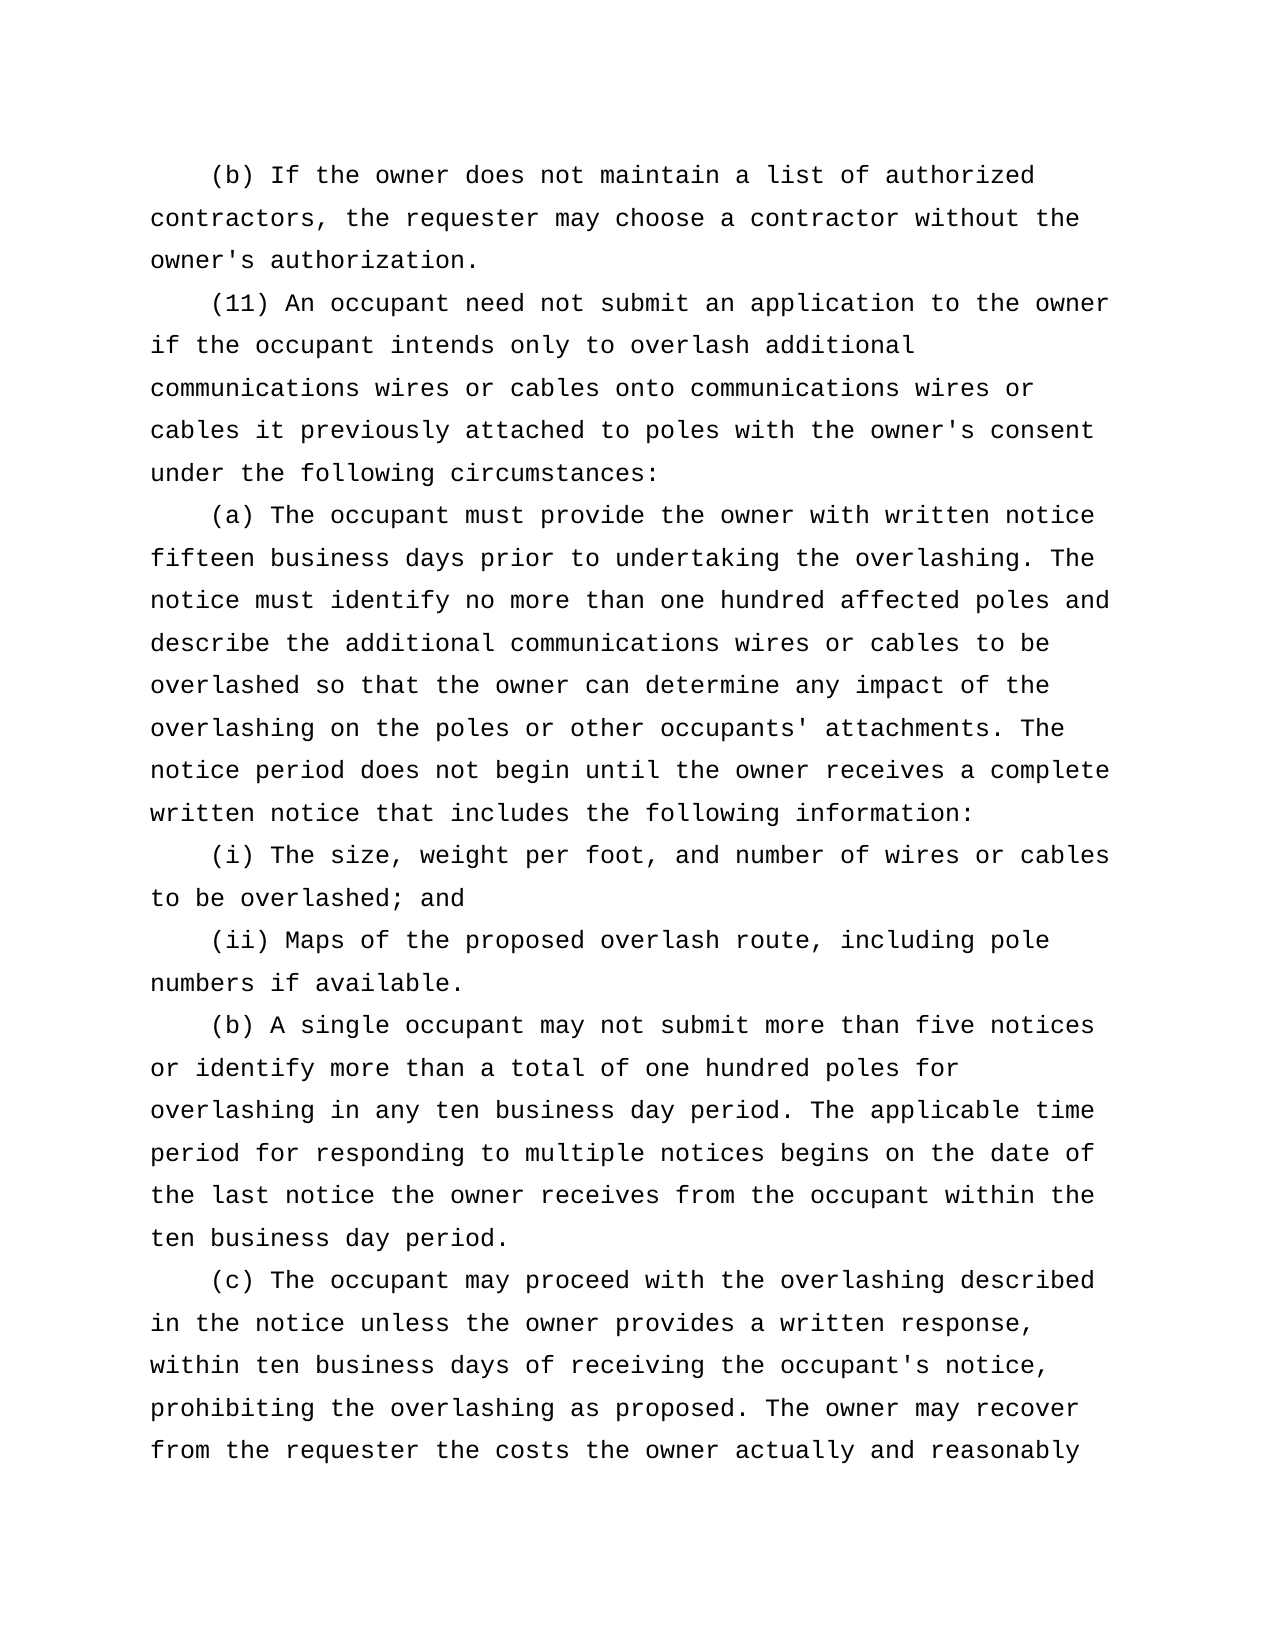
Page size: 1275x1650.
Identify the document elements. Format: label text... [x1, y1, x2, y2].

text (i) The size, weight per foot, and number of wires or cables to be overlashed; and [150, 830, 1125, 915]
text (a) The occupant must provide the owner with written notice fifteen business days prior to undertaking the overlashing. The notice must identify no more than one hundred affected poles and describe the additional communications wires or cables to be overlashed so that the owner can determine any impact of the overlashing on the poles or other occupants' attachments. The notice period does not begin until the owner receives a complete written notice that includes the following information: [150, 490, 1125, 830]
text (b) If the owner does not maintain a list of authorized contractors, the requester may choose a contractor without the owner's authorization. [150, 150, 1125, 277]
text (11) An occupant need not submit an application to the owner if the occupant intends only to overlash additional communications wires or cables onto communications wires or cables it previously attached to poles with the owner's consent under the following circumstances: [150, 277, 1125, 490]
text (ii) Maps of the proposed overlash route, including pole numbers if available. [150, 915, 1125, 1000]
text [150, 1255, 1125, 1467]
text (b) A single occupant may not submit more than five notices or identify more than a total of one hundred poles for overlashing in any ten business day period. The applicable time period for responding to multiple notices begins on the date of the last notice the owner receives from the occupant within the ten business day period. [150, 1000, 1125, 1255]
